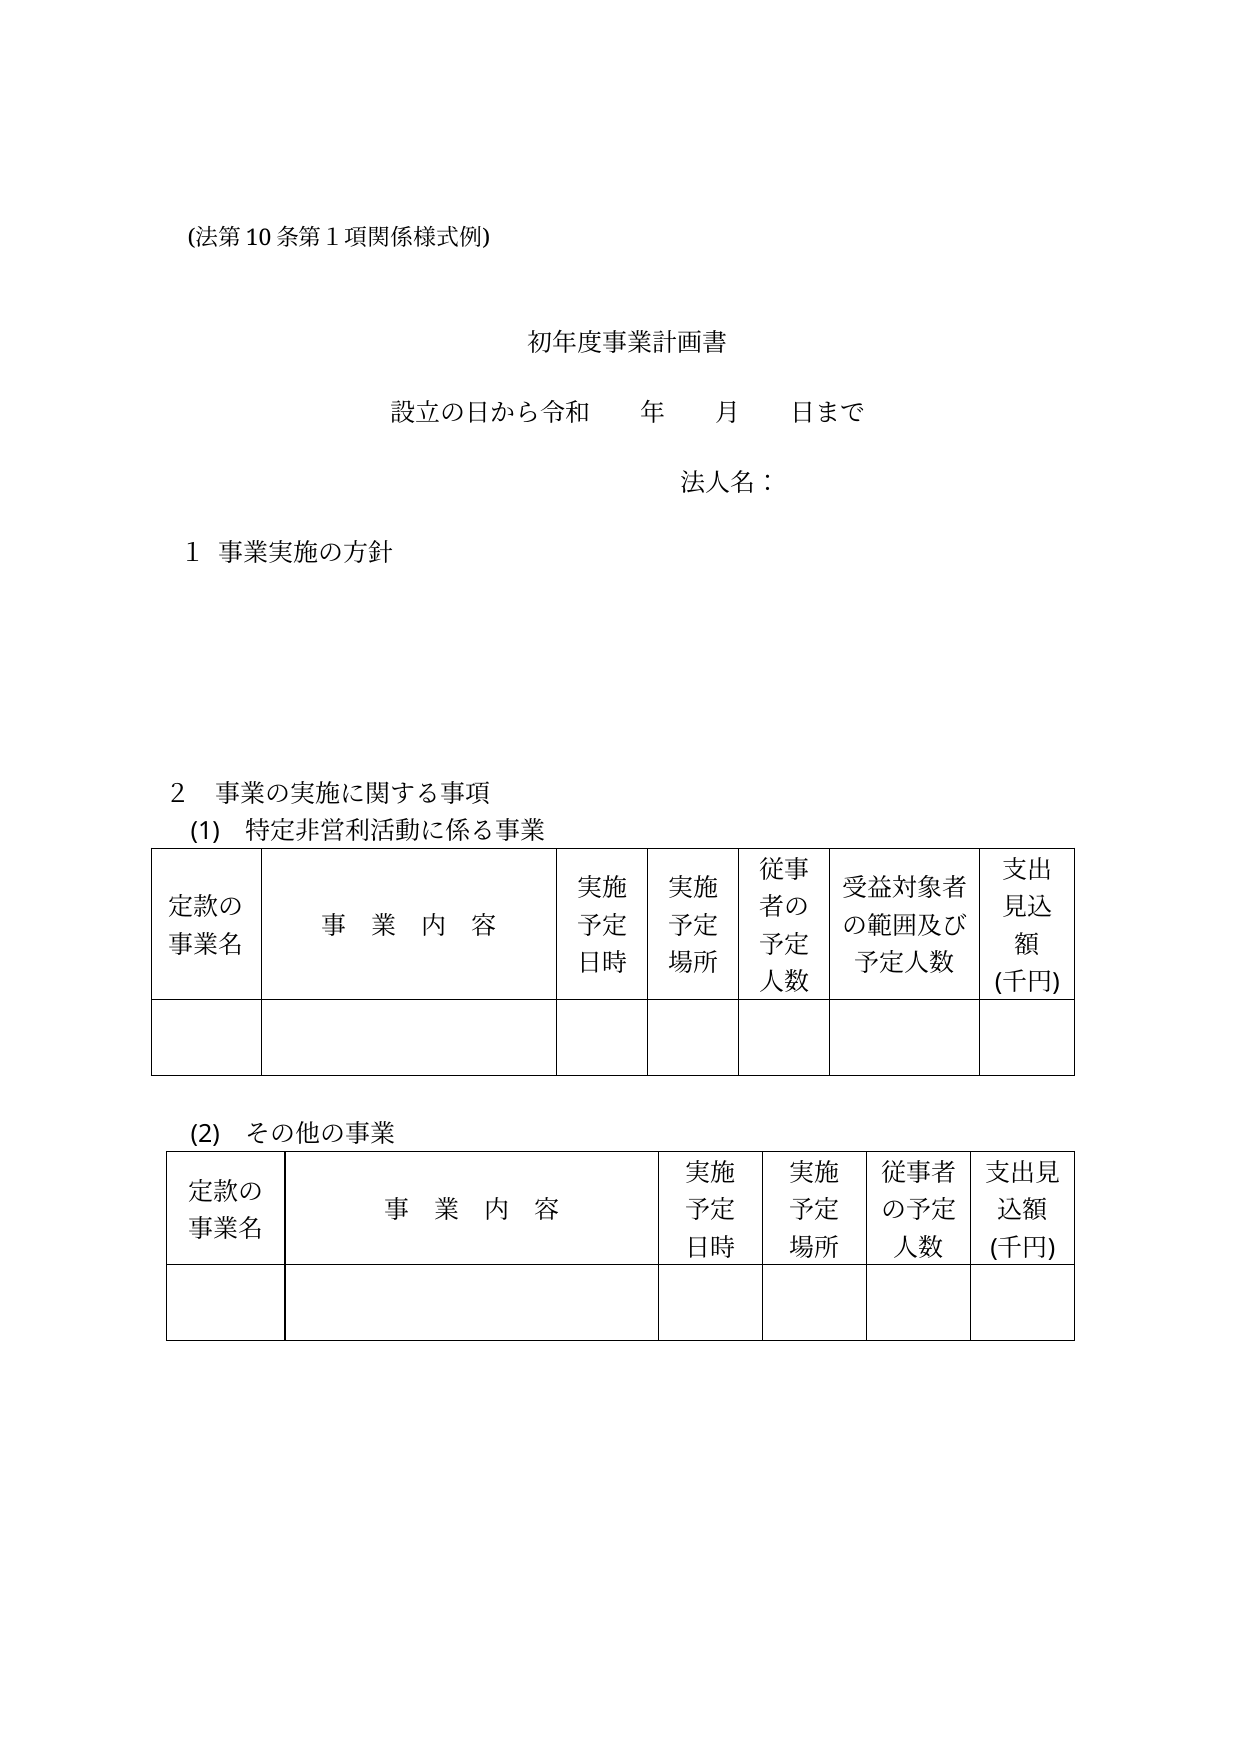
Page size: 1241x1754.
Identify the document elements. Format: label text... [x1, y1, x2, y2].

table_header 定款の 事業名 [167, 1152, 284, 1264]
table_cell [867, 1265, 970, 1340]
table_header 従事者の予定人数 [867, 1152, 970, 1264]
table_header 従事者の予定人数 [739, 849, 829, 999]
table_header 受益対象者 の範囲及び 予定人数 [830, 849, 979, 999]
text (法第10条第１項関係様式例) [165, 217, 1075, 254]
table_header 定款の 事業名 [152, 849, 261, 999]
table_cell [739, 1000, 829, 1075]
table_header 支出見込額 (千円) [971, 1152, 1074, 1264]
text １ 事業実施の方針 [180, 532, 1075, 568]
text 初年度事業計画書 [180, 322, 1075, 358]
table_cell [830, 1000, 979, 1075]
table_cell [659, 1265, 762, 1340]
table_header 事 業 内 容 [262, 849, 556, 999]
table_cell [763, 1265, 866, 1340]
text 法人名： [180, 462, 1075, 498]
table_cell [152, 1000, 261, 1075]
table_cell [557, 1000, 647, 1075]
text (1) 特定非営利活動に係る事業 [165, 810, 1075, 848]
table_header 実施 予定 場所 [763, 1152, 866, 1264]
table_cell [167, 1265, 284, 1340]
table_cell [262, 1000, 556, 1075]
text ２ 事業の実施に関する事項 [165, 773, 1075, 810]
table_header 事 業 内 容 [286, 1152, 658, 1264]
table_header 実施 予定 場所 [648, 849, 738, 999]
text (2) その他の事業 [165, 1113, 1075, 1151]
table_header 実施 予定 日時 [557, 849, 647, 999]
text 設立の日から令和 年 月 日まで [180, 392, 1075, 428]
table_header 実施 予定 日時 [659, 1152, 762, 1264]
table_cell [648, 1000, 738, 1075]
table_header 支出見込額 (千円) [980, 849, 1074, 999]
table_cell [980, 1000, 1074, 1075]
table_cell [286, 1265, 658, 1340]
table_cell [971, 1265, 1074, 1340]
